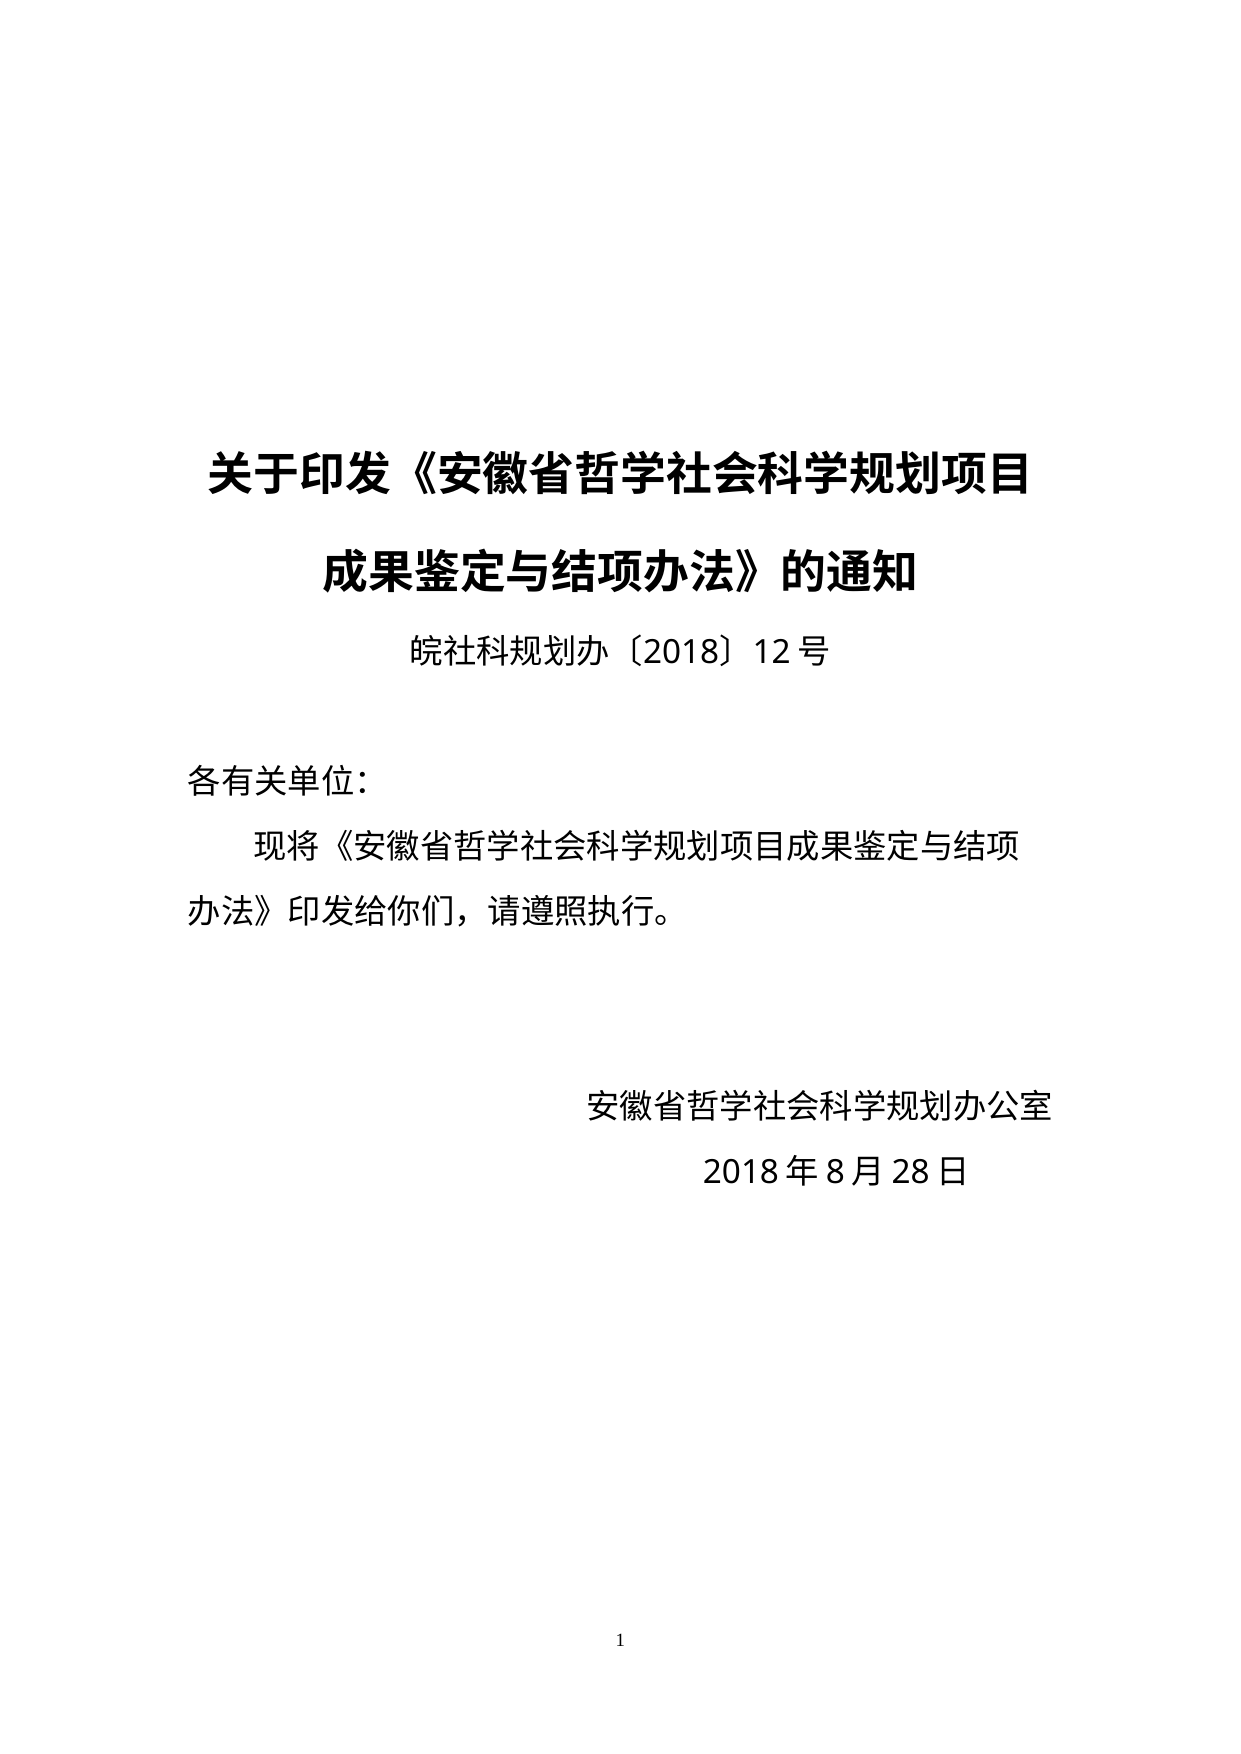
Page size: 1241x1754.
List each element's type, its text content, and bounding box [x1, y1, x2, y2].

text 关于印发《安徽省哲学社会科学规划项目 [187, 422, 1053, 519]
text 各有关单位： [187, 747, 1053, 812]
text 2018年8月28日 [187, 1137, 969, 1202]
text 皖社科规划办〔2018〕12号 [187, 617, 1053, 682]
text 安徽省哲学社会科学规划办公室 [187, 1072, 1053, 1137]
text 成果鉴定与结项办法》的通知 [187, 519, 1053, 617]
text 现将《安徽省哲学社会科学规划项目成果鉴定与结项办法》印发给你们，请遵照执行。 [187, 812, 1053, 942]
